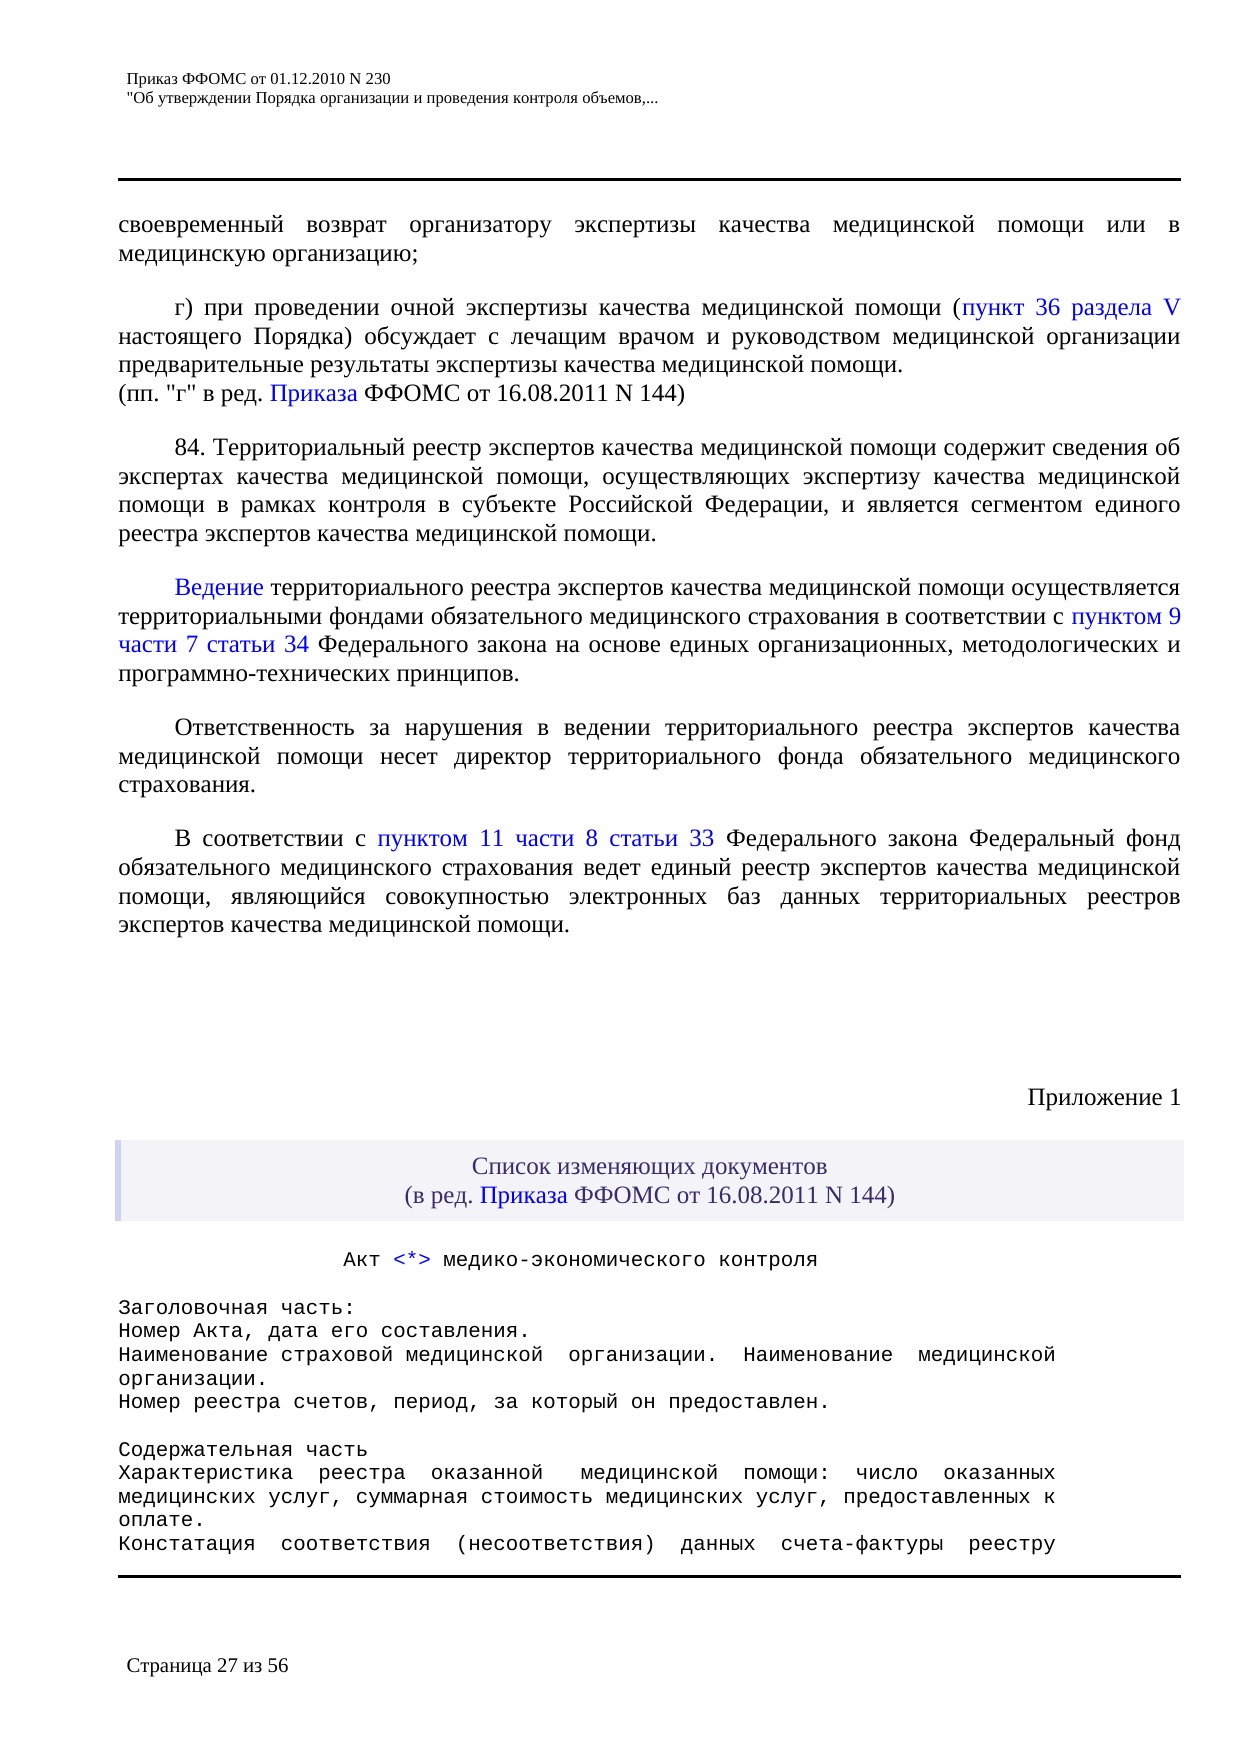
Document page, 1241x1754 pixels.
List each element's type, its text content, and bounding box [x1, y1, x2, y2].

text Приложение 1 [118, 1082, 1181, 1111]
text медицинских услуг, суммарная стоимость медицинских услуг, предоставленных к [118, 1486, 1181, 1509]
text Ответственность за нарушения в ведении территориального реестра экспертов качества медицинской помощи несет директор территориального фонда обязательного медицинского страхования. [118, 712, 1181, 798]
text Номер реестра счетов, период, за который он предоставлен. [118, 1391, 1181, 1415]
text Характеристика реестра оказанной медицинской помощи: число оказанных [118, 1462, 1181, 1486]
text Акт <*> медико-экономического контроля [118, 1249, 1181, 1273]
text Констатация соответствия (несоответствия) данных счета-фактуры реестру [118, 1533, 1181, 1557]
text (пп. "г" в ред. Приказа ФФОМС от 16.08.2011 N 144) [118, 378, 1181, 407]
text Содержательная часть [118, 1438, 1181, 1462]
text 84. Территориальный реестр экспертов качества медицинской помощи содержит сведения об экспертах качества медицинской помощи, осуществляющих экспертизу качества медицинской помощи в рамках контроля в субъекте Российской Федерации, и является сегментом единого реестра экспертов качества медицинской помощи. [118, 432, 1181, 547]
text организации. [118, 1368, 1181, 1391]
text Наименование страховой медицинской организации. Наименование медицинской [118, 1344, 1181, 1368]
text оплате. [118, 1509, 1181, 1533]
text Заголовочная часть: [118, 1297, 1181, 1320]
text В соответствии с пунктом 11 части 8 статьи 33 Федерального закона Федеральный фонд обязательного медицинского страхования ведет единый реестр экспертов качества медицинской помощи, являющийся совокупностью электронных баз данных территориальных реестров экспертов качества медицинской помощи. [118, 823, 1181, 938]
text Ведение территориального реестра экспертов качества медицинской помощи осуществляется территориальными фондами обязательного медицинского страхования в соответствии с пунктом 9 части 7 статьи 34 Федерального закона на основе единых организационных, методологических и программно-технических принципов. [118, 572, 1181, 687]
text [118, 209, 1181, 267]
text Номер Акта, дата его составления. [118, 1320, 1181, 1344]
table_header Список изменяющих документов (в ред. Приказа ФФОМС от 16.08.2011 N 144) [121, 1140, 1178, 1221]
text г) при проведении очной экспертизы качества медицинской помощи (пункт 36 раздела V настоящего Порядка) обсуждает с лечащим врачом и руководством медицинской организации предварительные результаты экспертизы качества медицинской помощи. [118, 292, 1181, 378]
